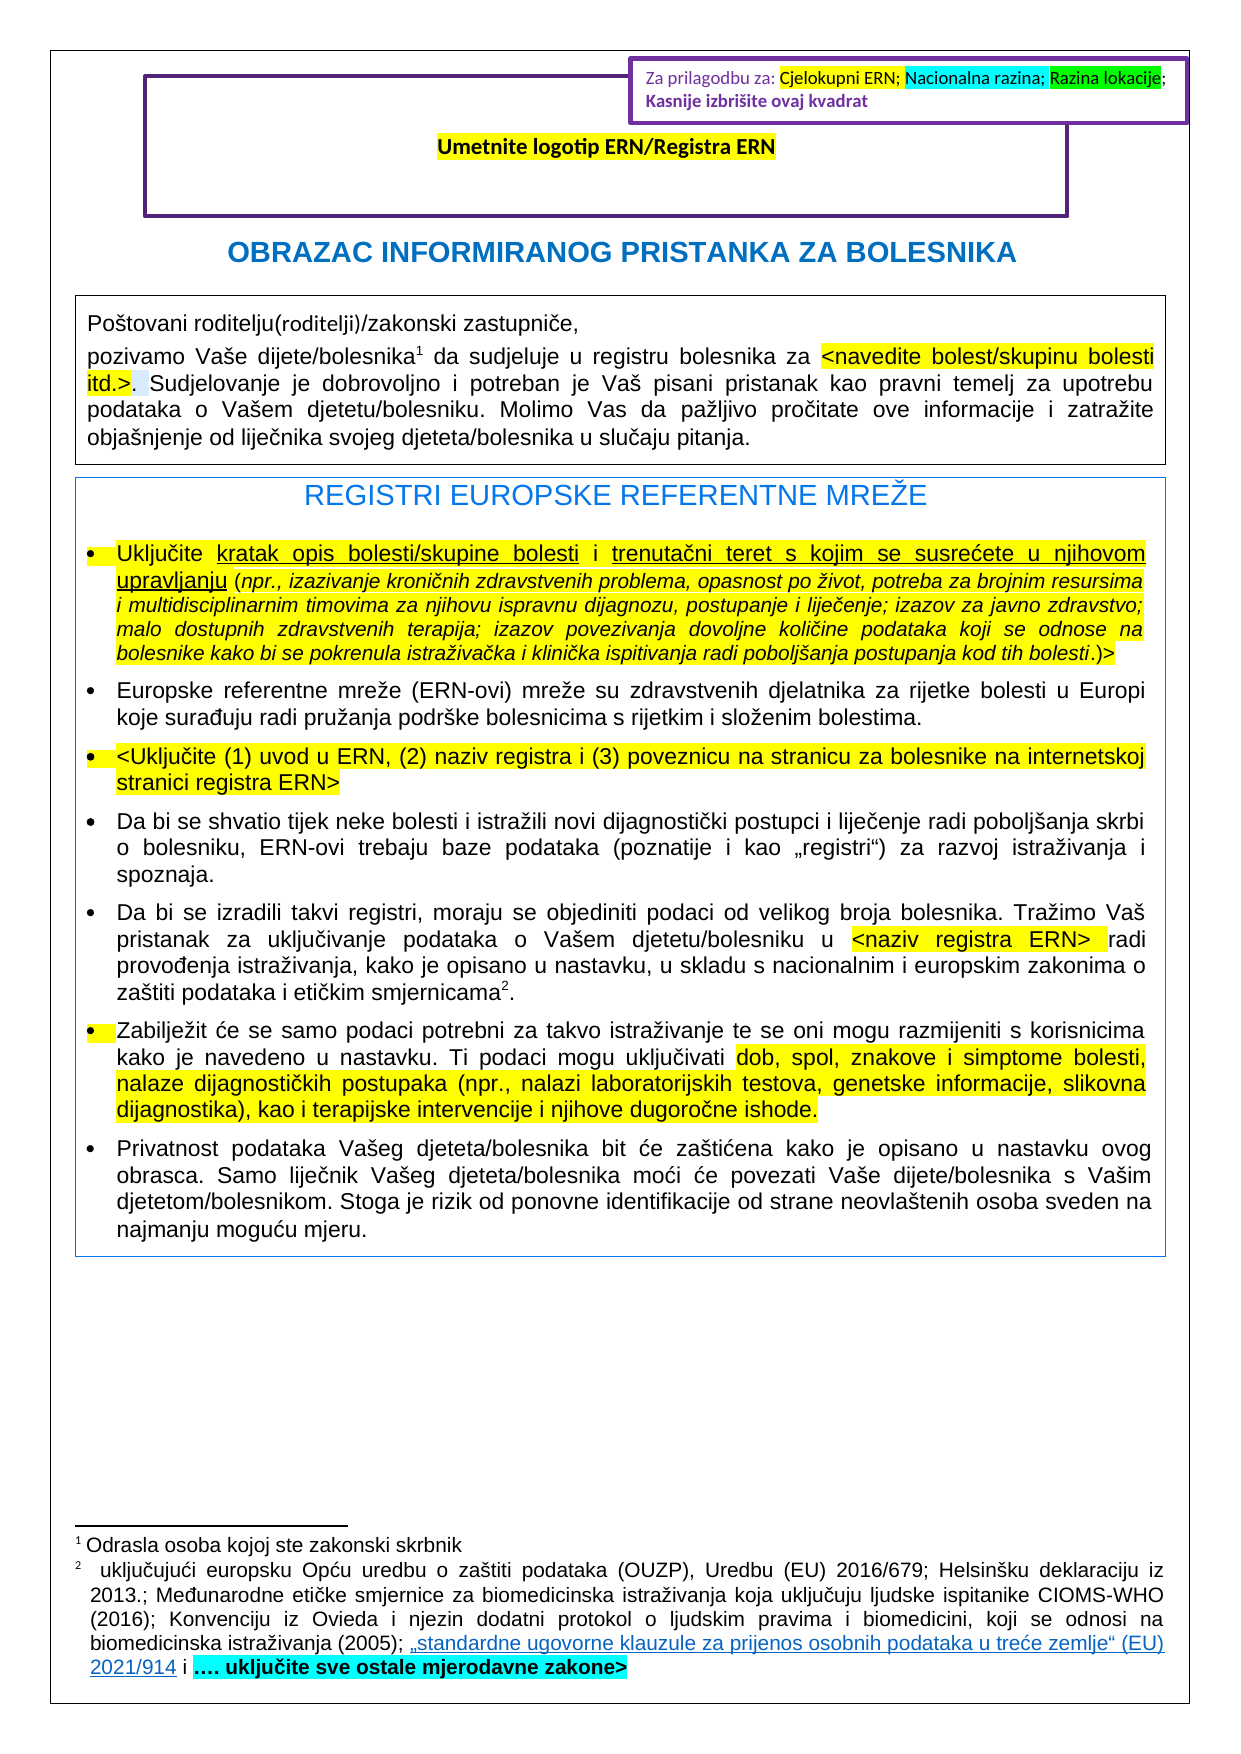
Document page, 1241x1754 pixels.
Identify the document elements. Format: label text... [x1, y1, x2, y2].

subtitle OBRAZAC INFORMIRANOG PRISTANKA ZA BOLESNIKA [135, 236, 1019, 269]
table_header REGISTRI EUROPSKE REFERENTNE MREŽE Uključite kratak opis bolesti/skupine bolesti i trenutačni teret s kojim se susrećete u njihovom upravljanju (npr., izazivanje kroničnih zdravstvenih problema, opasnost po život, potreba za brojnim resursima i multidisciplinarnim timovima za njihovu ispravnu dijagnozu, postupanje i liječenje; izazov za javno zdravstvo; malo dostupnih zdravstvenih terapija; izazov povezivanja dovoljne količine podataka koji se odnose na bolesnike kako bi se pokrenula istraživačka i klinička ispitivanja radi poboljšanja postupanja kod tih bolesti.)> Europske referentne mreže (ERN-ovi) mreže su zdravstvenih djelatnika za rijetke bolesti u Europi koje surađuju radi pružanja podrške bolesnicima s rijetkim i složenim bolestima. <Uključite (1) uvod u ERN, (2) naziv registra i (3) poveznicu na stranicu za bolesnike na internetskoj stranici registra ERN> Da bi se shvatio tijek neke bolesti i istražili novi dijagnostički postupci i liječenje radi poboljšanja skrbi o bolesniku, ERN-ovi trebaju baze podataka (poznatije i kao „registri“) za razvoj istraživanja i spoznaja. Da bi se izradili takvi registri, moraju se objediniti podaci od velikog broja bolesnika. Tražimo Vaš pristanak za uključivanje podataka o Vašem djetetu/bolesniku u <naziv registra ERN> radi provođenja istraživanja, kako je opisano u nastavku, u skladu s nacionalnim i europskim zakonima o zaštiti podataka i etičkim smjernicama. Zabilježit će se samo podaci potrebni za takvo istraživanje te se oni mogu razmijeniti s korisnicima kako je navedeno u nastavku. Ti podaci mogu uključivati dob, spol, znakove i simptome bolesti, nalaze dijagnostičkih postupaka (npr., nalazi laboratorijskih testova, genetske informacije, slikovna dijagnostika), kao i terapijske intervencije i njihove dugoročne ishode. Privatnost podataka Vašeg djeteta/bolesnika bit će zaštićena kako je opisano u nastavku ovog obrasca. Samo liječnik Vašeg djeteta/bolesnika moći će povezati Vaše dijete/bolesnika s Vašim djetetom/bolesnikom. Stoga je rizik od ponovne identifikacije od strane neovlaštenih osoba sveden na najmanju moguću mjeru. [76, 478, 1165, 1256]
table_header Poštovani roditelju(roditelji)/zakonski zastupniče, pozivamo Vaše dijete/bolesnika da sudjeluje u registru bolesnika za <navedite bolest/skupinu bolesti itd.>. Sudjelovanje je dobrovoljno i potreban je Vaš pisani pristanak kao pravni temelj za upotrebu podataka o Vašem djetetu/bolesniku. Molimo Vas da pažljivo pročitate ove informacije i zatražite objašnjenje od liječnika svojeg djeteta/bolesnika u slučaju pitanja. [76, 296, 1165, 463]
